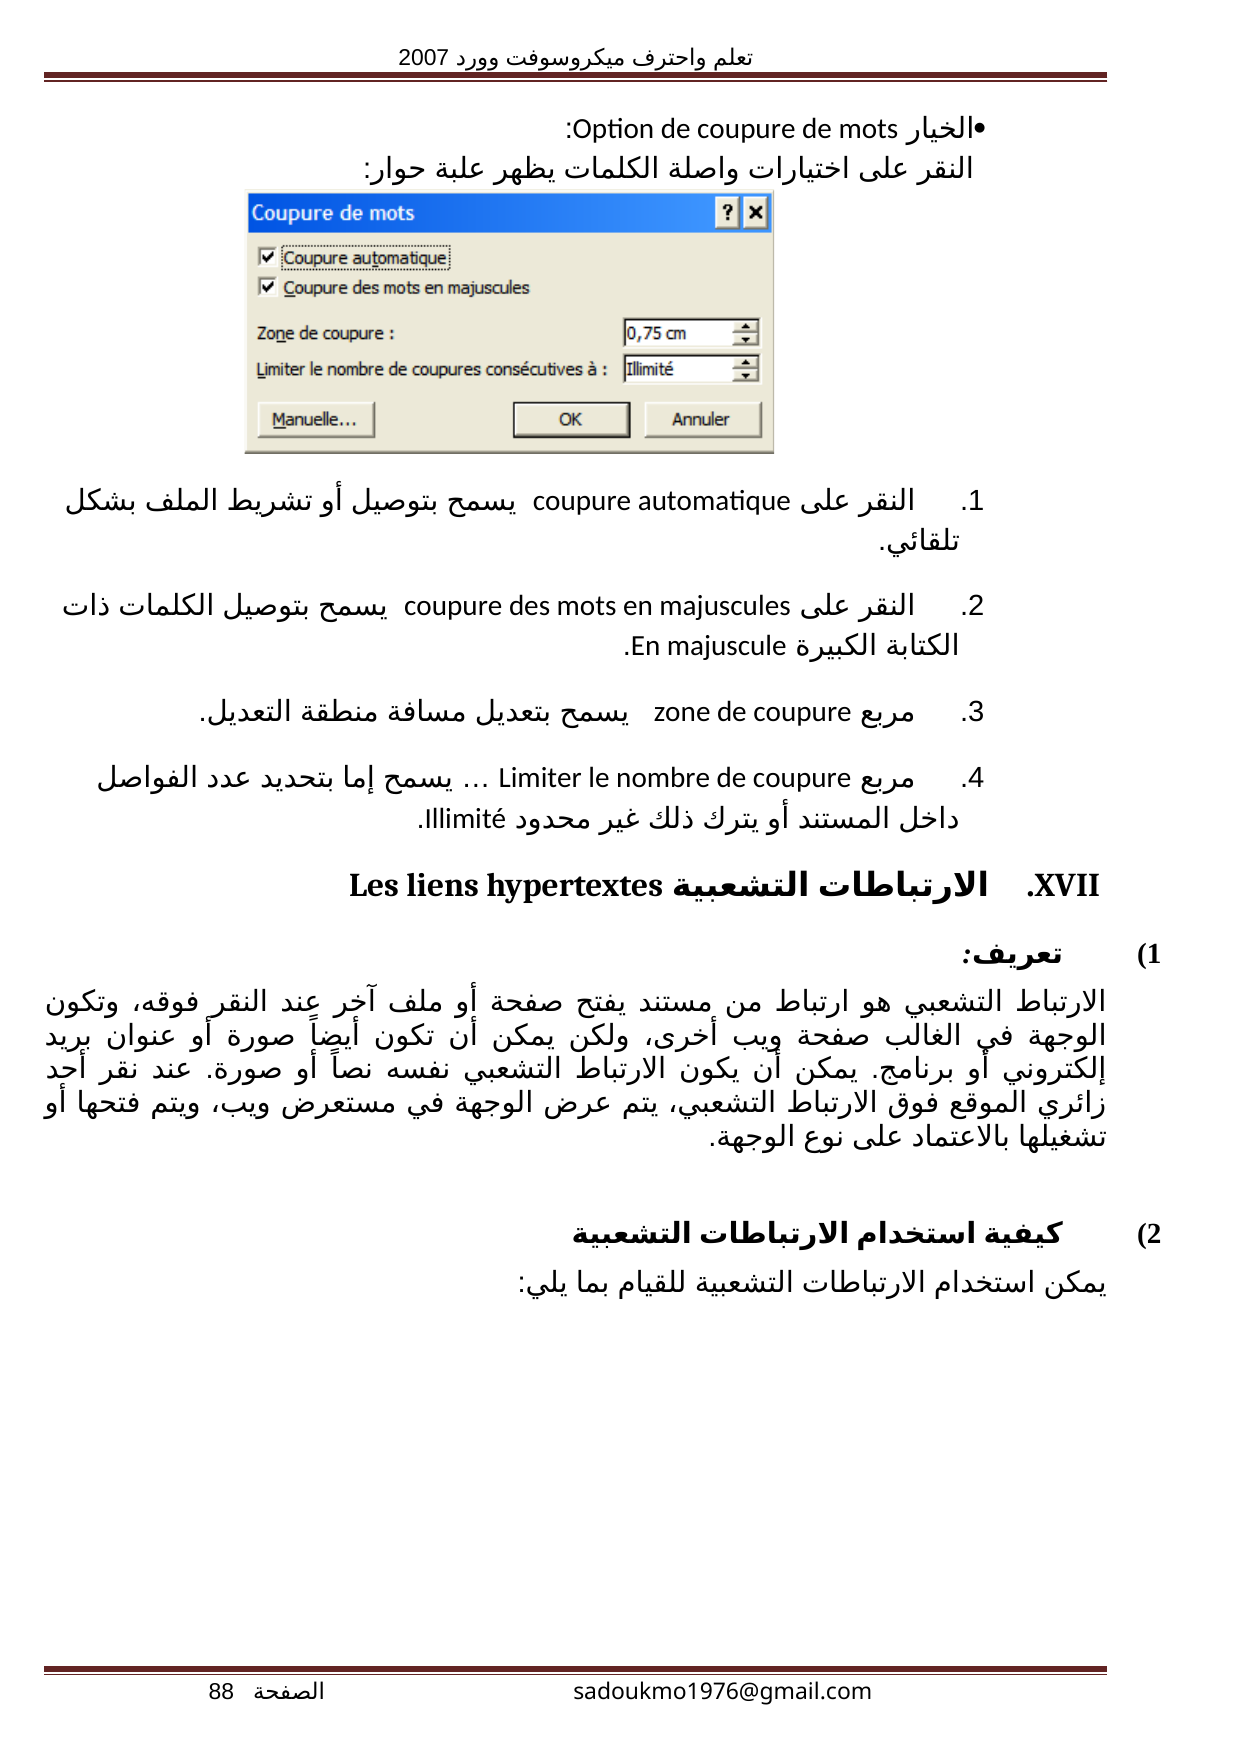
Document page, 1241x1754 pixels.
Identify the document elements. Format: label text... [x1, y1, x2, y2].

subtitle مربع zone de coupure يسمح بتعديل مسافة منطقة التعديل. [44, 693, 960, 729]
subtitle مربع Limiter le nombre de coupure … يسمح إما بتحديد عدد الفواصل داخل المستند أو يترك ذلك غير محدود Illimité. [44, 759, 960, 835]
subtitle كيفية استخدام الارتباطات التشعبية [44, 1216, 1137, 1250]
subtitle الارتباطات التشعبية Les liens hypertextes [44, 866, 1100, 905]
subtitle النقر على coupure automatique يسمح بتوصيل أو تشريط الملف بشكل تلقائي. [44, 482, 960, 557]
list النقر على اختيارات واصلة الكلمات يظهر علبة حوار: [44, 151, 974, 184]
subtitle النقر على coupure des mots en majuscules يسمح بتوصيل الكلمات ذات الكتابة الكبيرة En majuscule. [44, 587, 960, 663]
text يمكن استخدام الارتباطات التشعبية للقيام بما يلي: [44, 1265, 1107, 1298]
text الارتباط التشعبي هو ارتباط من مستند يفتح صفحة أو ملف آخر عند النقر فوقه، وتكون الوجهة في الغالب صفحة ويب أخرى، ولكن يمكن أن تكون أيضاً صورة أو عنوان بريد إلكتروني أو برنامج. يمكن أن يكون الارتباط التشعبي نفسه نصاً أو صورة. عند نقر أحد زائري الموقع فوق الارتباط التشعبي، يتم عرض الوجهة في مستعرض ويب، ويتم فتحها أو تشغيلها بالاعتماد على نوع الوجهة. [44, 984, 1107, 1152]
subtitle تعريف: [44, 936, 1137, 969]
list الخيار Option de coupure de mots: [44, 110, 974, 145]
picture [244, 189, 775, 454]
